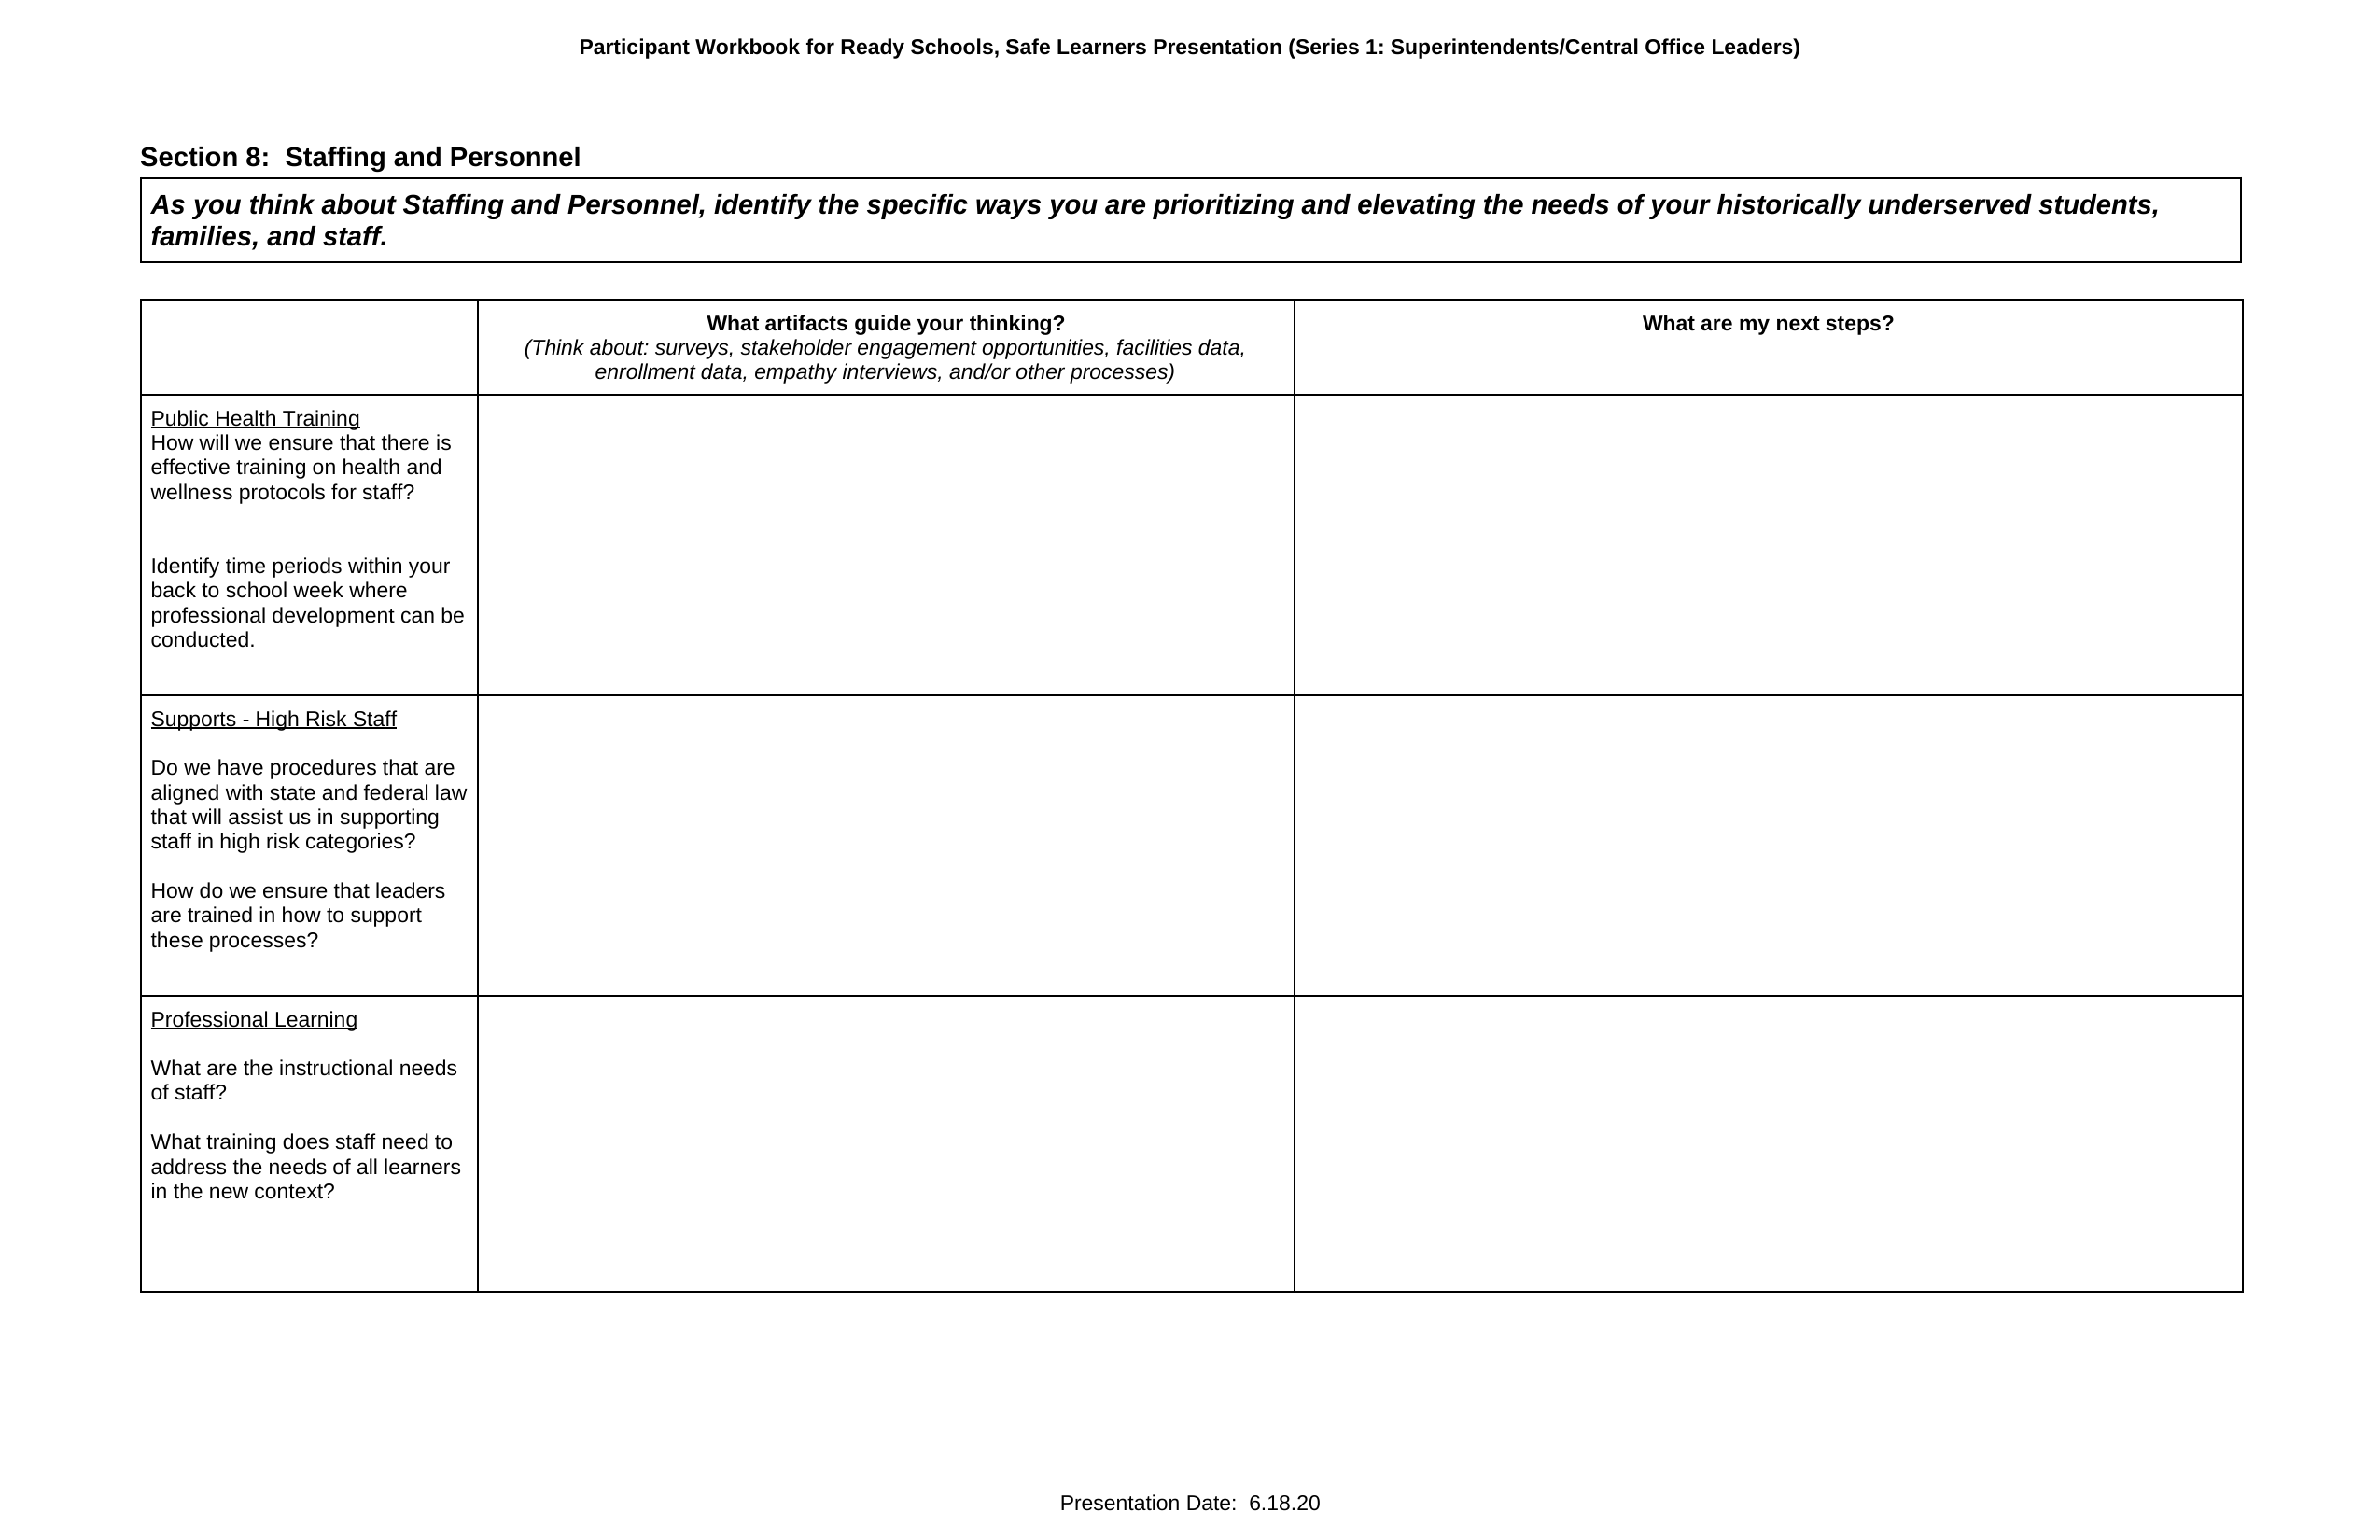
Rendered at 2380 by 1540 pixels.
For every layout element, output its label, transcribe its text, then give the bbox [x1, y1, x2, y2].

table_cell [1295, 997, 2242, 1291]
table_header As you think about Staffing and Personnel, identify the specific ways you are prioritizing and elevating the needs of your historically underserved students, families, and staff. [142, 179, 2240, 260]
table_cell Supports - High Risk Staff Do we have procedures that are aligned with state and federal law that will assist us in supporting staff in high risk categories? How do we ensure that leaders are trained in how to support these processes? [142, 696, 477, 995]
table_cell Public Health Training How will we ensure that there is effective training on health and wellness protocols for staff? Identify time periods within your back to school week where professional development can be conducted. [142, 396, 477, 694]
table_cell [1295, 696, 2242, 995]
table_header [142, 301, 477, 394]
table_cell [1295, 396, 2242, 694]
table_header What artifacts guide your thinking? (Think about: surveys, stakeholder engagement opportunities, facilities data, enrollment data, empathy interviews, and/or other processes) [479, 301, 1294, 394]
table_cell [479, 396, 1294, 694]
text Section 8: Staffing and Personnel [140, 141, 2240, 172]
table_cell [479, 696, 1294, 995]
table_cell [479, 997, 1294, 1291]
table_header What are my next steps? [1295, 301, 2242, 394]
table_cell Professional Learning What are the instructional needs of staff? What training does staff need to address the needs of all learners in the new context? [142, 997, 477, 1291]
